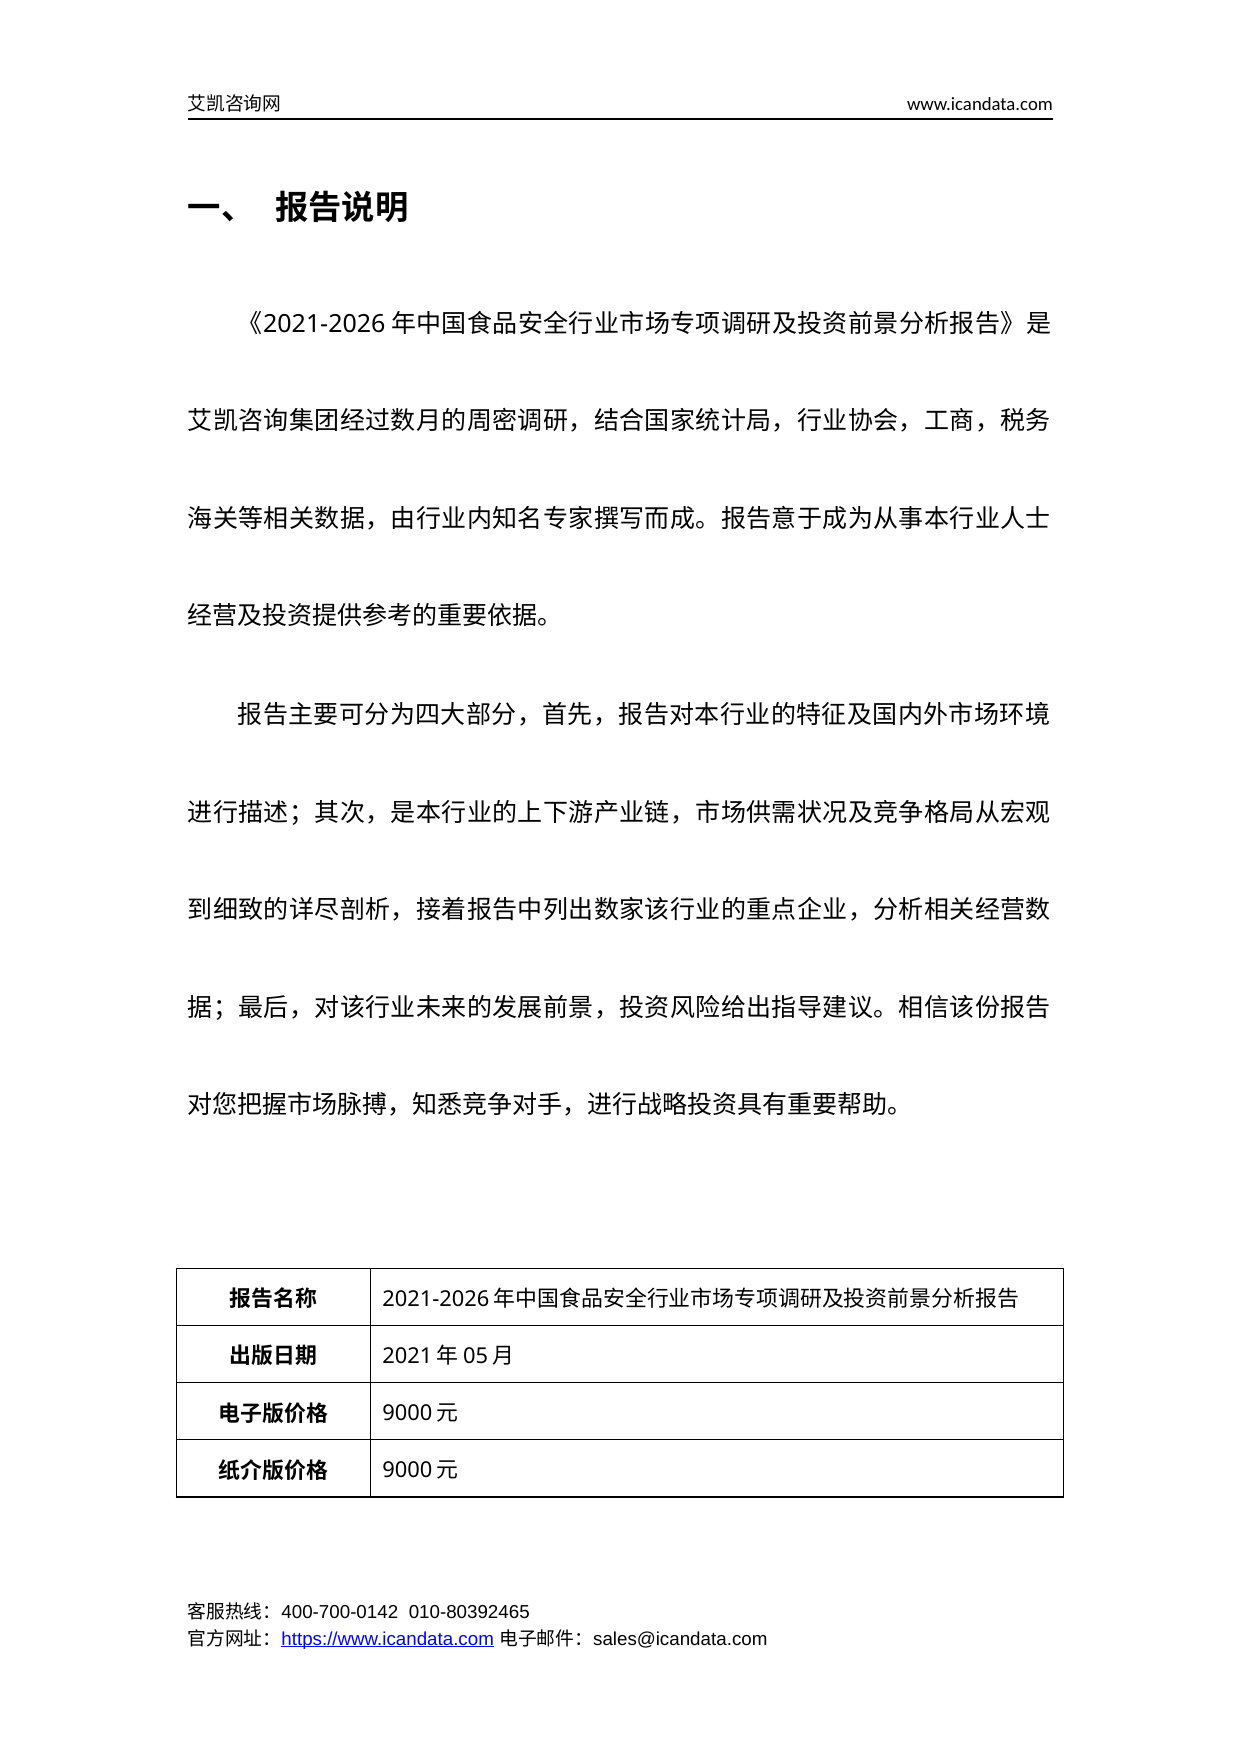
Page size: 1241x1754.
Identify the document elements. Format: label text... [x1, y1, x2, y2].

table_header 报告名称 [177, 1269, 370, 1325]
text 报告主要可分为四大部分，首先，报告对本行业的特征及国内外市场环境进行描述；其次，是本行业的上下游产业链，市场供需状况及竞争格局从宏观到细致的详尽剖析，接着报告中列出数家该行业的重点企业，分析相关经营数据；最后，对该行业未来的发展前景，投资风险给出指导建议。相信该份报告对您把握市场脉搏，知悉竞争对手，进行战略投资具有重要帮助。 [187, 681, 1053, 1136]
table_cell 电子版价格 [177, 1383, 370, 1439]
table_cell 9000元 [371, 1440, 1063, 1496]
table_cell 纸介版价格 [177, 1440, 370, 1496]
text 《2021-2026年中国食品安全行业市场专项调研及投资前景分析报告》是艾凯咨询集团经过数月的周密调研，结合国家统计局，行业协会，工商，税务海关等相关数据，由行业内知名专家撰写而成。报告意于成为从事本行业人士经营及投资提供参考的重要依据。 [187, 289, 1053, 646]
table_header 2021-2026年中国食品安全行业市场专项调研及投资前景分析报告 [371, 1269, 1063, 1325]
subtitle 报告说明 [187, 172, 1053, 237]
table_cell 出版日期 [177, 1326, 370, 1382]
table_cell 2021年05月 [371, 1326, 1063, 1382]
table_cell 9000元 [371, 1383, 1063, 1439]
